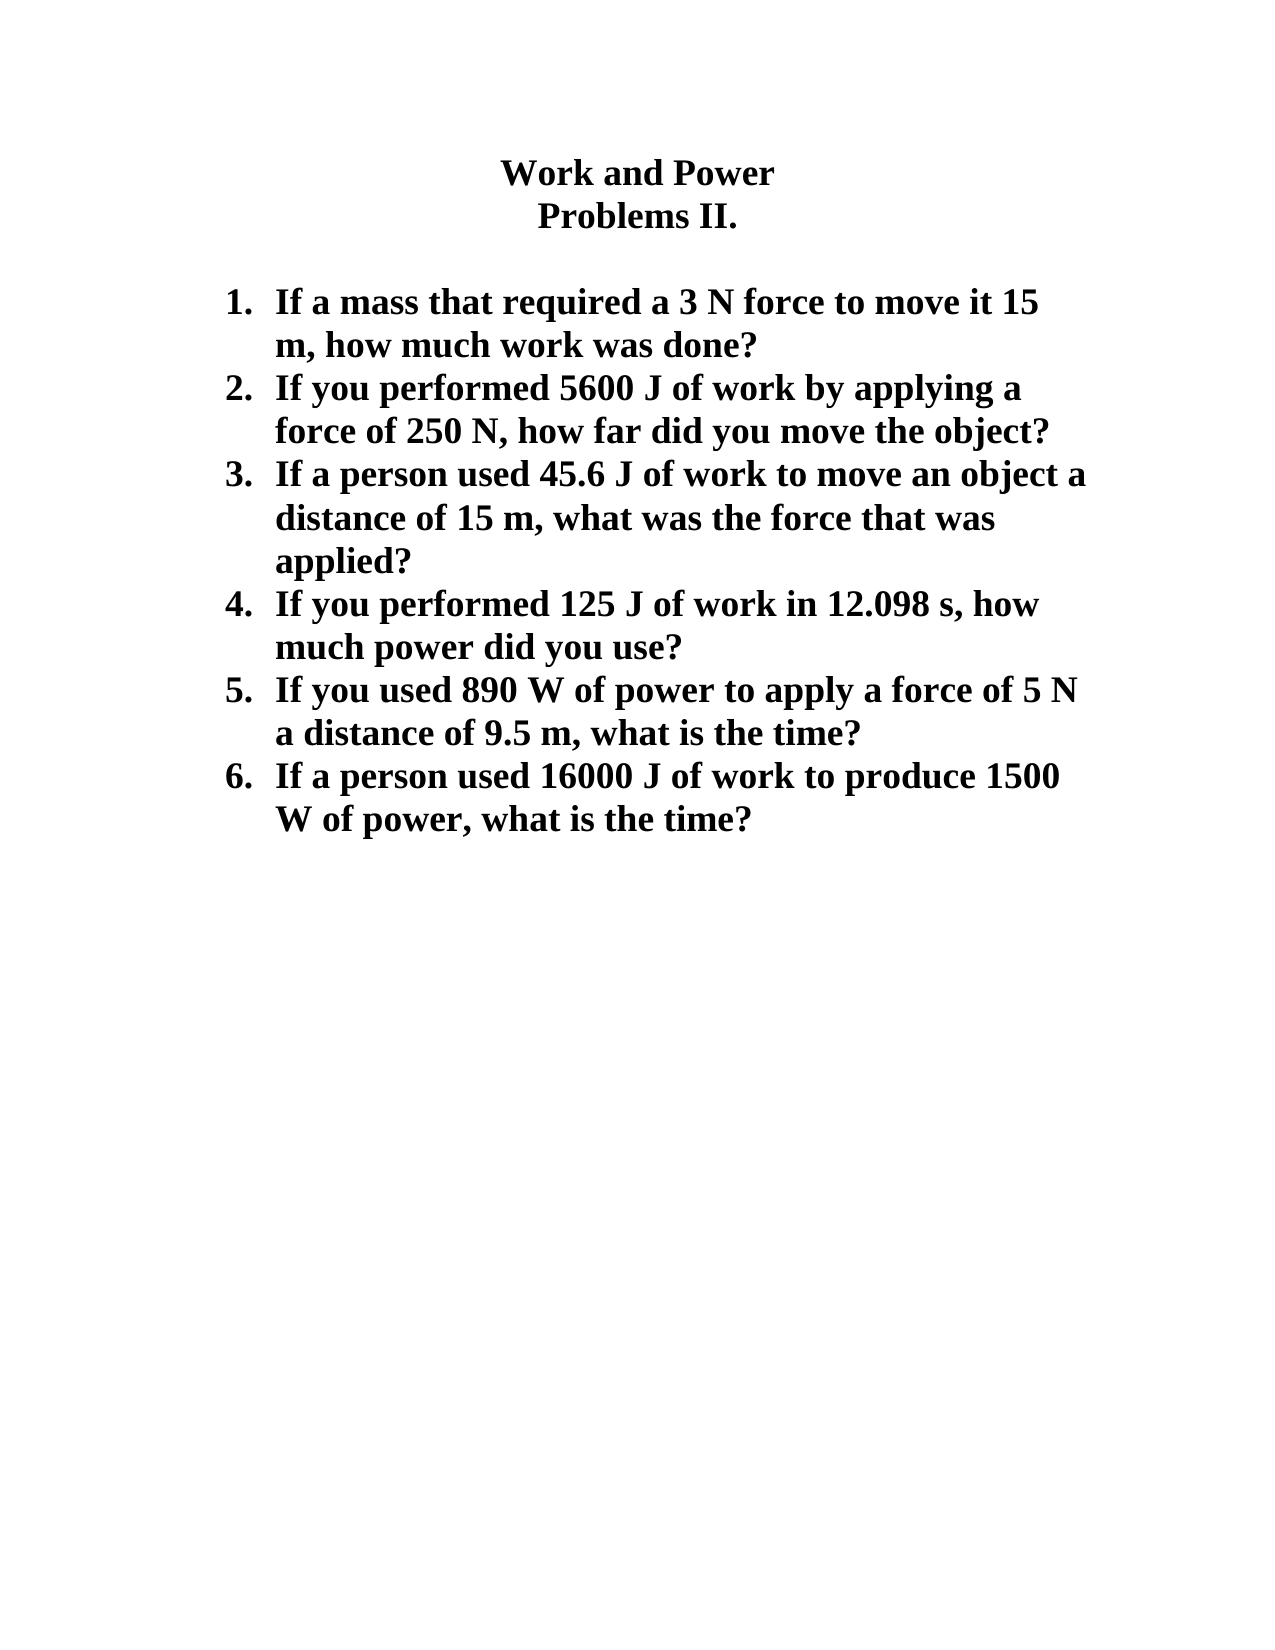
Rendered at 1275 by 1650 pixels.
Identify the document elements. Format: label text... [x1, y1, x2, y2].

list If you performed 125 J of work in 12.098 s, how much power did you use? [225, 581, 1087, 667]
title Work and Power [187, 150, 1087, 193]
text Problems II. [187, 193, 1087, 236]
list If a person used 16000 J of work to produce 1500 W of power, what is the time? [225, 754, 1087, 840]
list If you used 890 W of power to apply a force of 5 N a distance of 9.5 m, what is the time? [225, 667, 1087, 754]
list If you performed 5600 J of work by applying a force of 250 N, how far did you move the object? [225, 366, 1087, 452]
list If a mass that required a 3 N force to move it 15 m, how much work was done? [225, 279, 1087, 366]
list If a person used 45.6 J of work to move an object a distance of 15 m, what was the force that was applied? [225, 452, 1087, 581]
